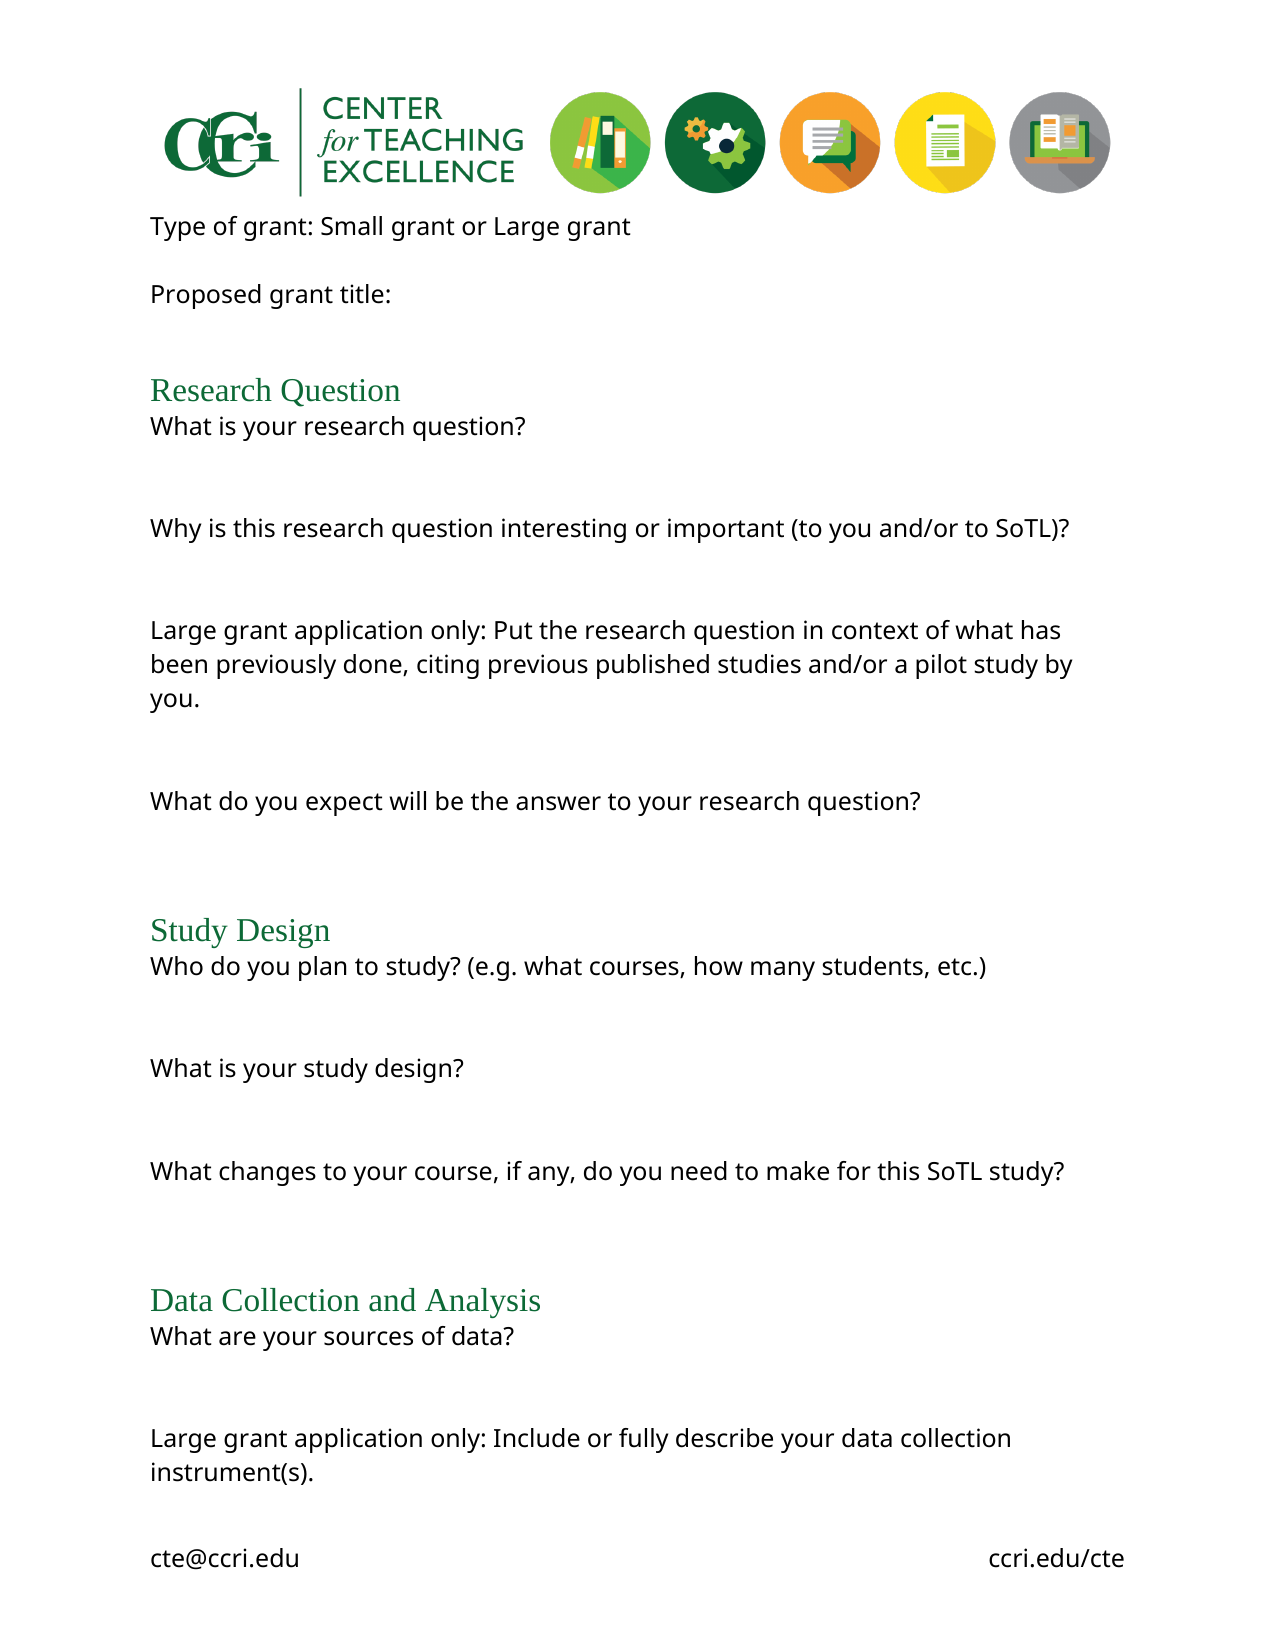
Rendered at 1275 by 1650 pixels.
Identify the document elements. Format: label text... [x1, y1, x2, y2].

picture [150, 75, 1125, 209]
text Proposed grant title: [150, 277, 1125, 311]
text What changes to your course, if any, do you need to make for this SoTL study? [150, 1153, 1125, 1187]
subtitle Research Question [150, 370, 1125, 408]
text Why is this research question interesting or important (to you and/or to SoTL)? [150, 511, 1125, 545]
text What is your study design? [150, 1051, 1125, 1085]
text What is your research question? [150, 408, 1125, 443]
text What do you expect will be the answer to your research question? [150, 783, 1125, 817]
text What are your sources of data? [150, 1319, 1125, 1353]
subtitle Data Collection and Analysis [150, 1280, 1125, 1319]
text Large grant application only: Put the research question in context of what has been previously done, citing previous published studies and/or a pilot study by you. [150, 613, 1125, 715]
text Who do you plan to study? (e.g. what courses, how many students, etc.) [150, 949, 1125, 983]
text Type of grant: Small grant or Large grant [150, 209, 1125, 243]
subtitle Study Design [150, 910, 1125, 949]
text Large grant application only: Include or fully describe your data collection instrument(s). [150, 1421, 1125, 1489]
